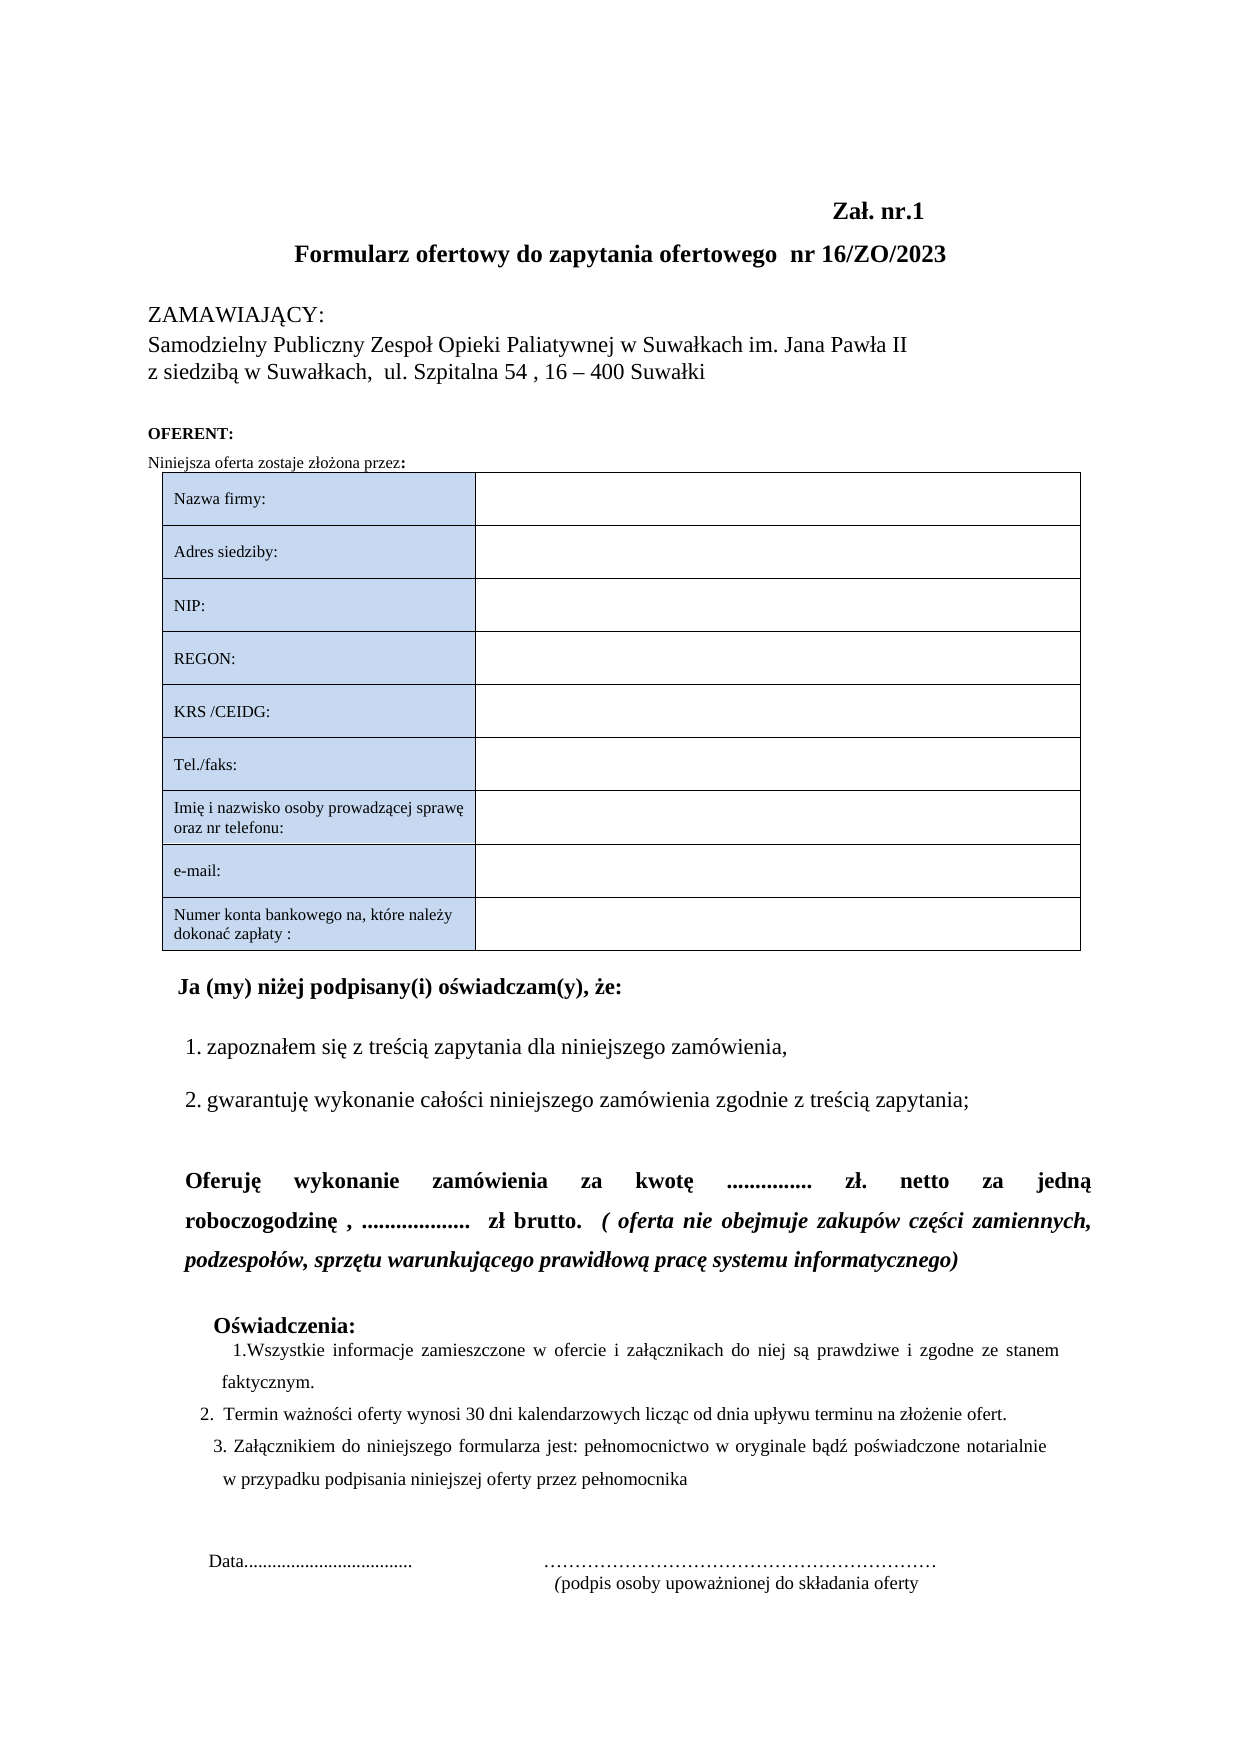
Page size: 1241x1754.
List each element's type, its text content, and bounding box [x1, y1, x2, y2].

text Oferuję wykonanie zamówienia za kwotę ............... zł. netto za jedną roboczogodzinę , ................... zł brutto. ( oferta nie obejmuje zakupów części zamiennych, podzespołów, sprzętu warunkującego prawidłową pracę systemu informatycznego) [185, 1167, 1093, 1273]
text Niniejsza oferta zostaje złożona przez: [148, 452, 1093, 472]
table_cell Adres siedziby: [163, 526, 475, 578]
table_cell e-mail: [163, 845, 475, 897]
table_cell [476, 632, 1080, 684]
table_header [476, 473, 1080, 525]
text Samodzielny Publiczny Zespoł Opieki Paliatywnej w Suwałkach im. Jana Pawła II [148, 332, 1093, 358]
text 2. Termin ważności oferty wynosi 30 dni kalendarzowych licząc od dnia upływu terminu na złożenie ofert. [162, 1403, 1093, 1425]
table_cell [476, 738, 1080, 790]
table_cell Tel./faks: [163, 738, 475, 790]
table_header Nazwa firmy: [163, 473, 475, 525]
text ZAMAWIAJĄCY: [148, 301, 1093, 328]
list gwarantuję wykonanie całości niniejszego zamówienia zgodnie z treścią zapytania; [185, 1086, 1093, 1112]
table_cell REGON: [163, 632, 475, 684]
text Formularz ofertowy do zapytania ofertowego nr 16/ZO/2023 [148, 239, 1093, 268]
text Zał. nr.1 [148, 196, 1093, 225]
text 1.Wszystkie informacje zamieszczone w ofercie i załącznikach do niej są prawdziwe i zgodne ze stanem faktycznym. [162, 1338, 1093, 1392]
text z siedzibą w Suwałkach, ul. Szpitalna 54 , 16 – 400 Suwałki [148, 358, 1093, 384]
table_cell [476, 685, 1080, 737]
table_cell KRS /CEIDG: [163, 685, 475, 737]
list zapoznałem się z treścią zapytania dla niniejszego zamówienia, [185, 1033, 1093, 1059]
text OFERENT: [148, 424, 1093, 443]
table_cell [476, 845, 1080, 897]
table_cell Numer konta bankowego na, które należy dokonać zapłaty : [163, 898, 475, 950]
text Data.................................... ……………………………………………………… [148, 1550, 1093, 1572]
table_cell NIP: [163, 579, 475, 631]
table_cell [476, 898, 1080, 950]
table_cell [476, 791, 1080, 843]
text Oświadczenia: [185, 1312, 1093, 1338]
text 3. Załącznikiem do niniejszego formularza jest: pełnomocnictwo w oryginale bądź poświadczone notarialnie w przypadku podpisania niniejszej oferty przez pełnomocnika [162, 1435, 1093, 1489]
text Ja (my) niżej podpisany(i) oświadczam(y), że: [148, 973, 1093, 999]
text (podpis osoby upoważnionej do składania oferty [321, 1572, 1093, 1593]
table_cell [476, 579, 1080, 631]
table_cell [476, 526, 1080, 578]
table_cell Imię i nazwisko osoby prowadzącej sprawę oraz nr telefonu: [163, 791, 475, 843]
